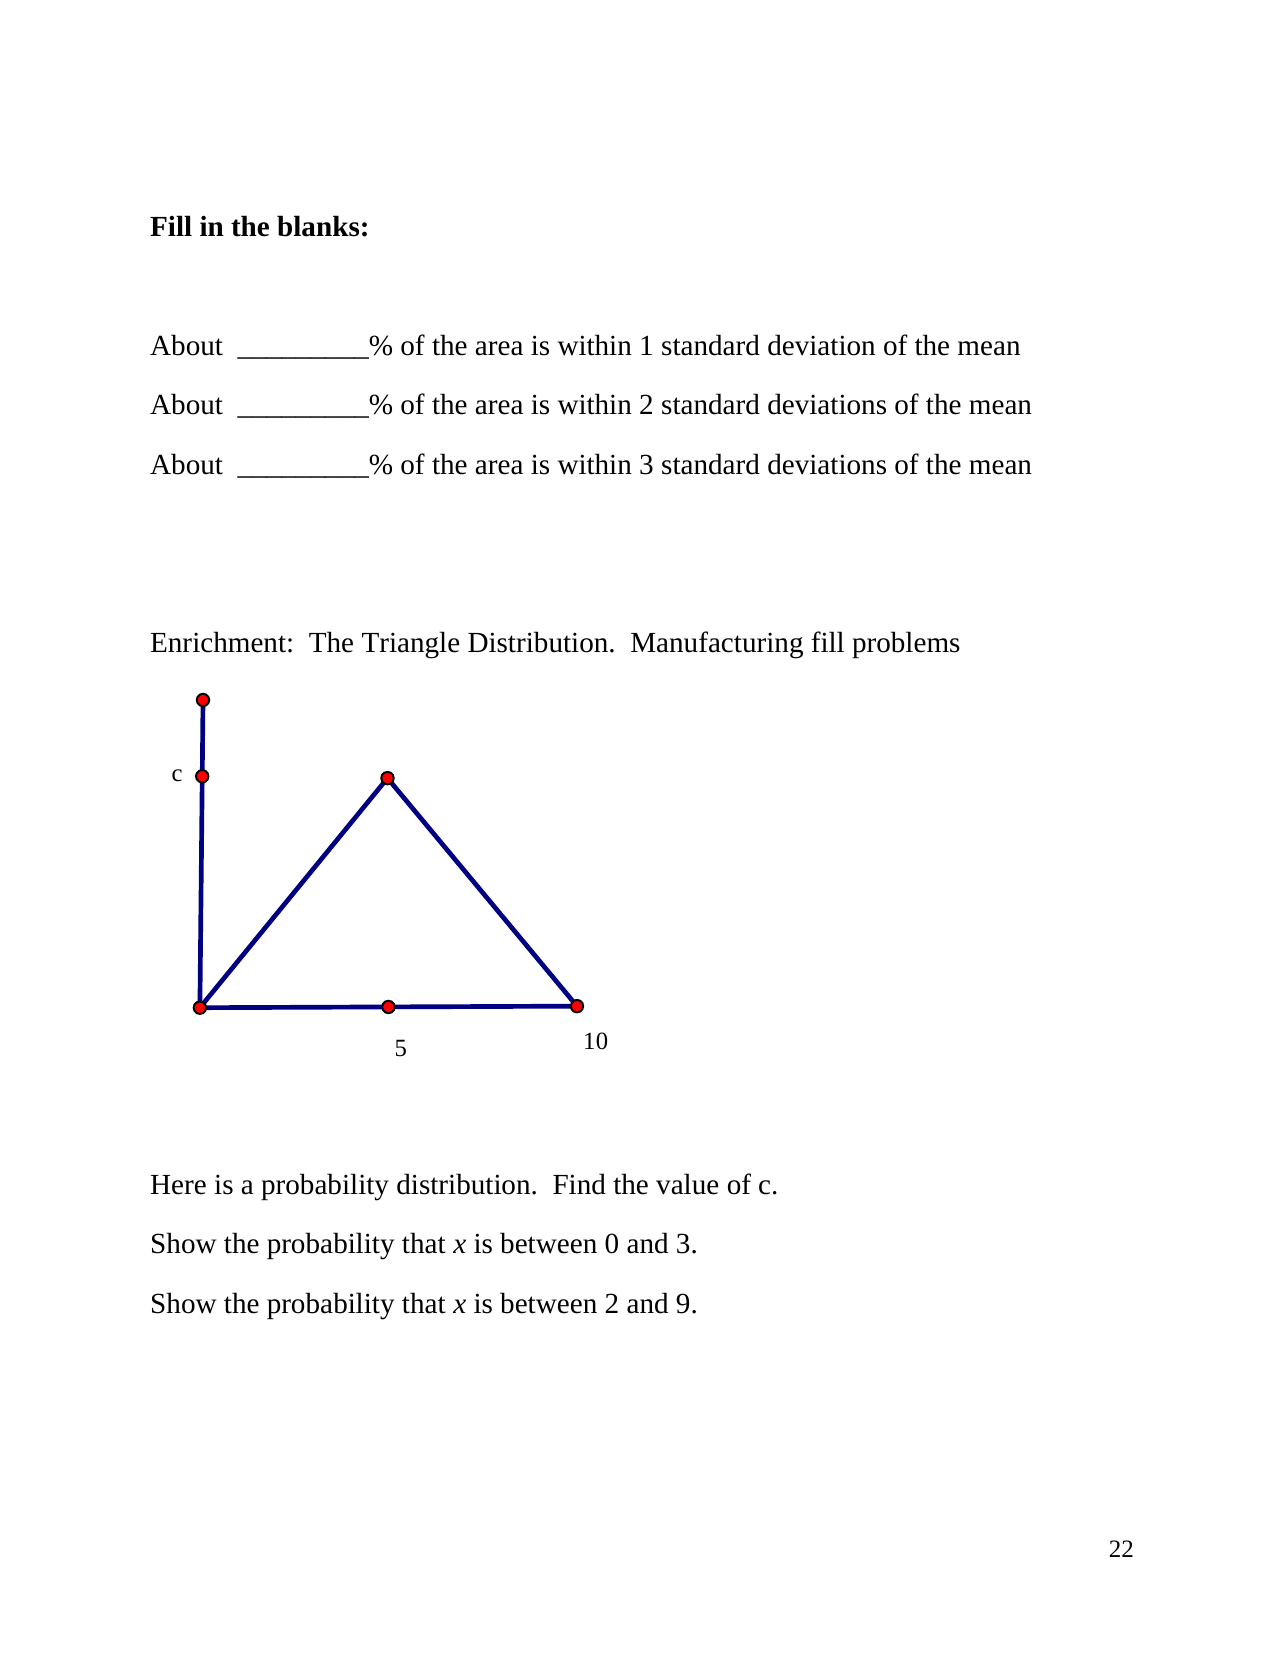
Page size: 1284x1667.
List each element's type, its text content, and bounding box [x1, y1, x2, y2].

text Show the probability that x is between 0 and 3. [150, 1227, 1133, 1260]
text Show the probability that x is between 2 and 9. [150, 1286, 1133, 1319]
text About _________% of the area is within 3 standard deviations of the mean [150, 447, 1133, 480]
text About _________% of the area is within 1 standard deviation of the mean [150, 328, 1133, 362]
text About _________% of the area is within 2 standard deviations of the mean [150, 387, 1133, 421]
text Fill in the blanks: [150, 209, 1133, 243]
text Here is a probability distribution. Find the value of c. [150, 1167, 1133, 1201]
text Enrichment: The Triangle Distribution. Manufacturing fill problems [150, 625, 1133, 658]
